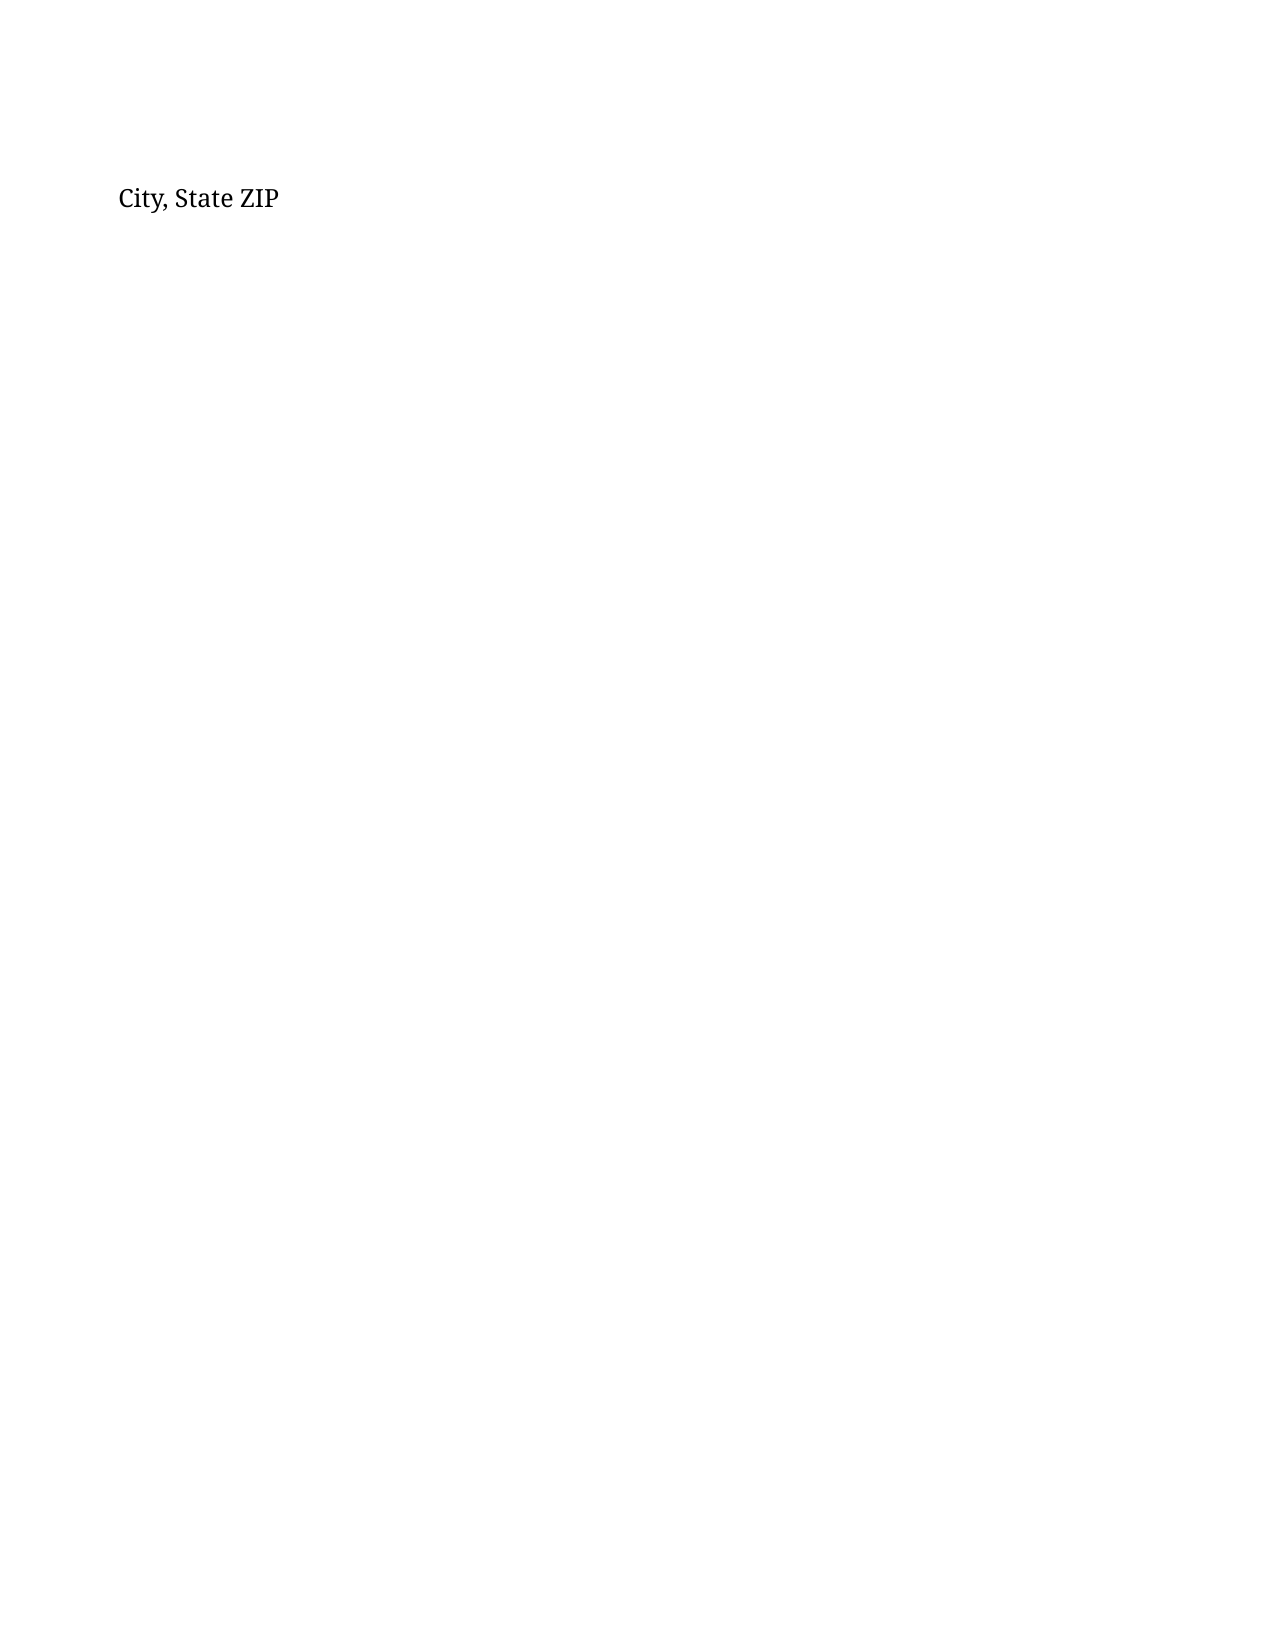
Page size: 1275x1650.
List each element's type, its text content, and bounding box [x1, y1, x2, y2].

text City, State ZIP [118, 180, 1157, 214]
